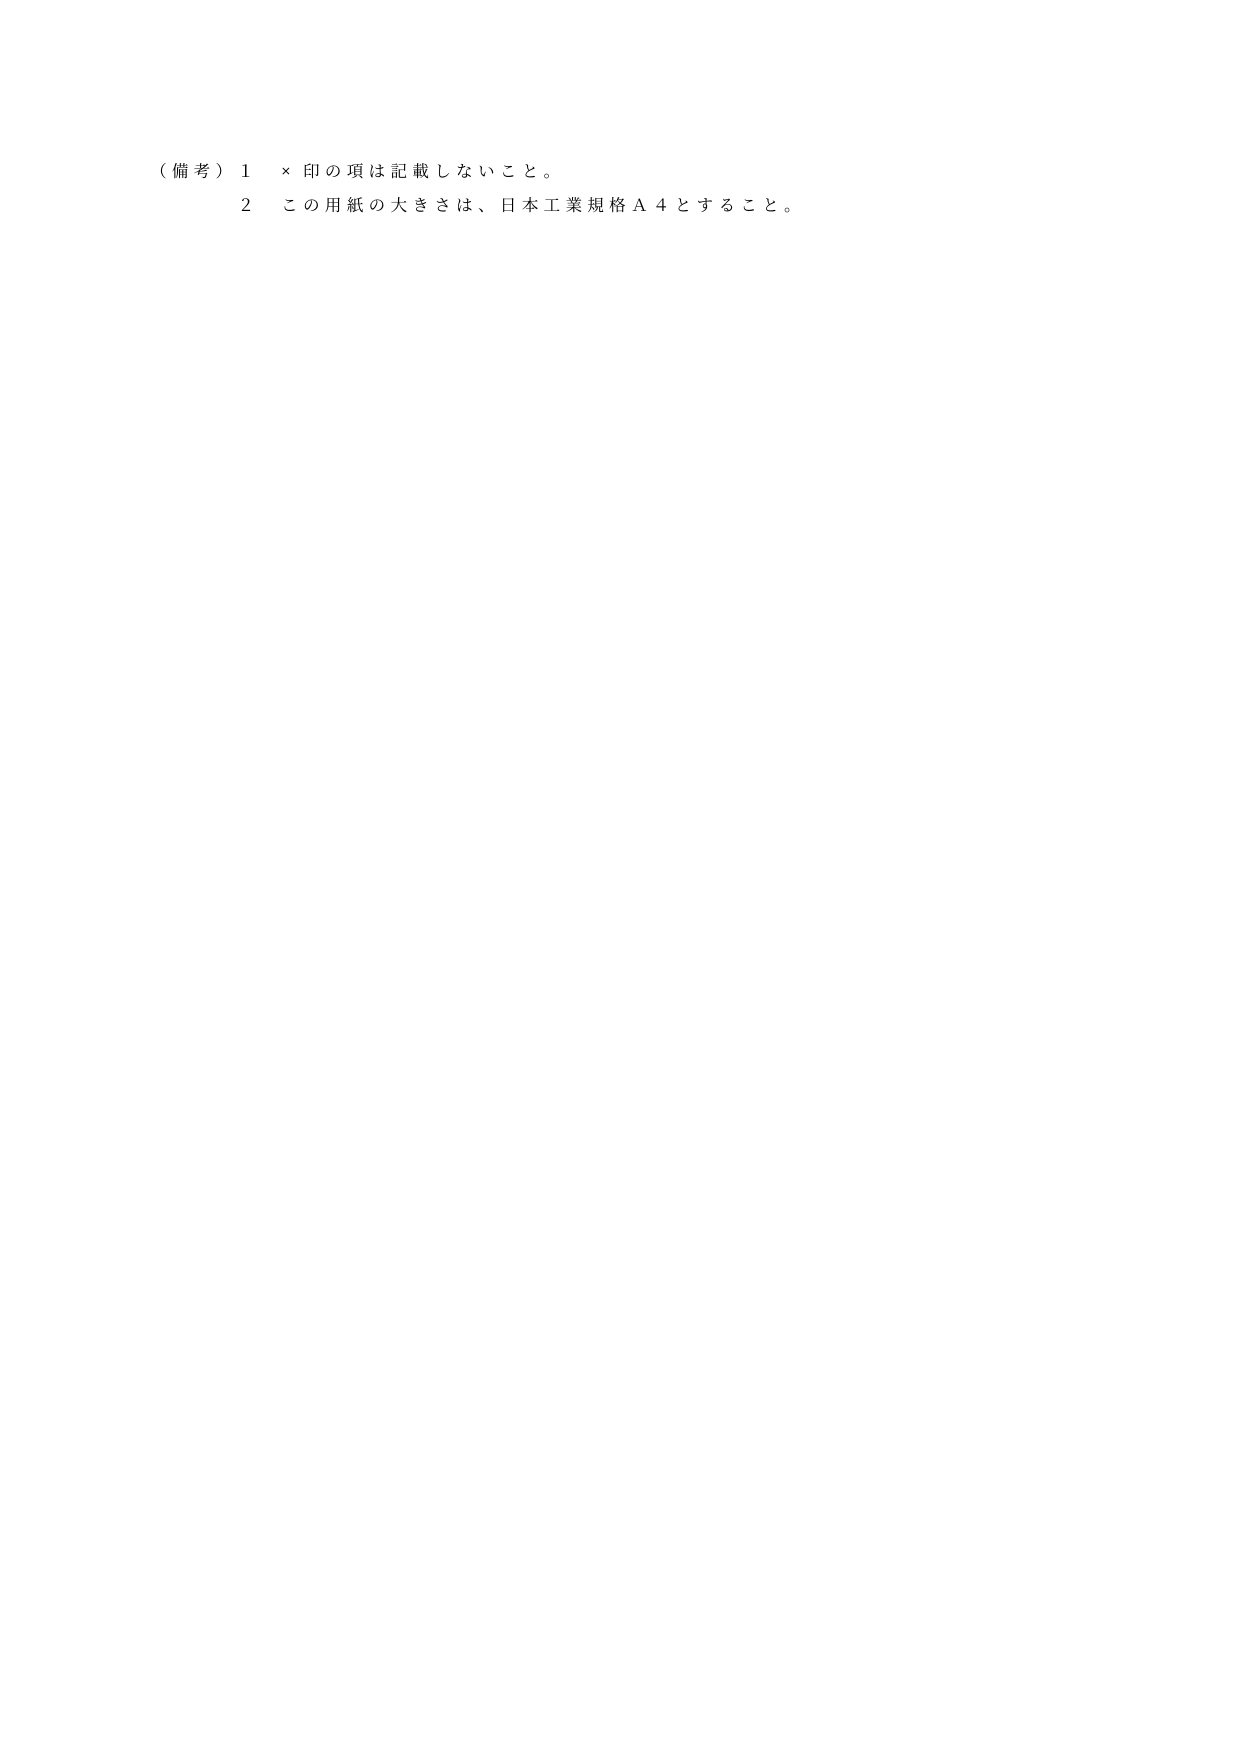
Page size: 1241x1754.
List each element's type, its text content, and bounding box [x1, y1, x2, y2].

text （備考）１ ×印の項は記載しないこと。 [150, 153, 1090, 187]
text ２ この用紙の大きさは、日本工業規格Ａ４とすること。 [150, 187, 1090, 221]
